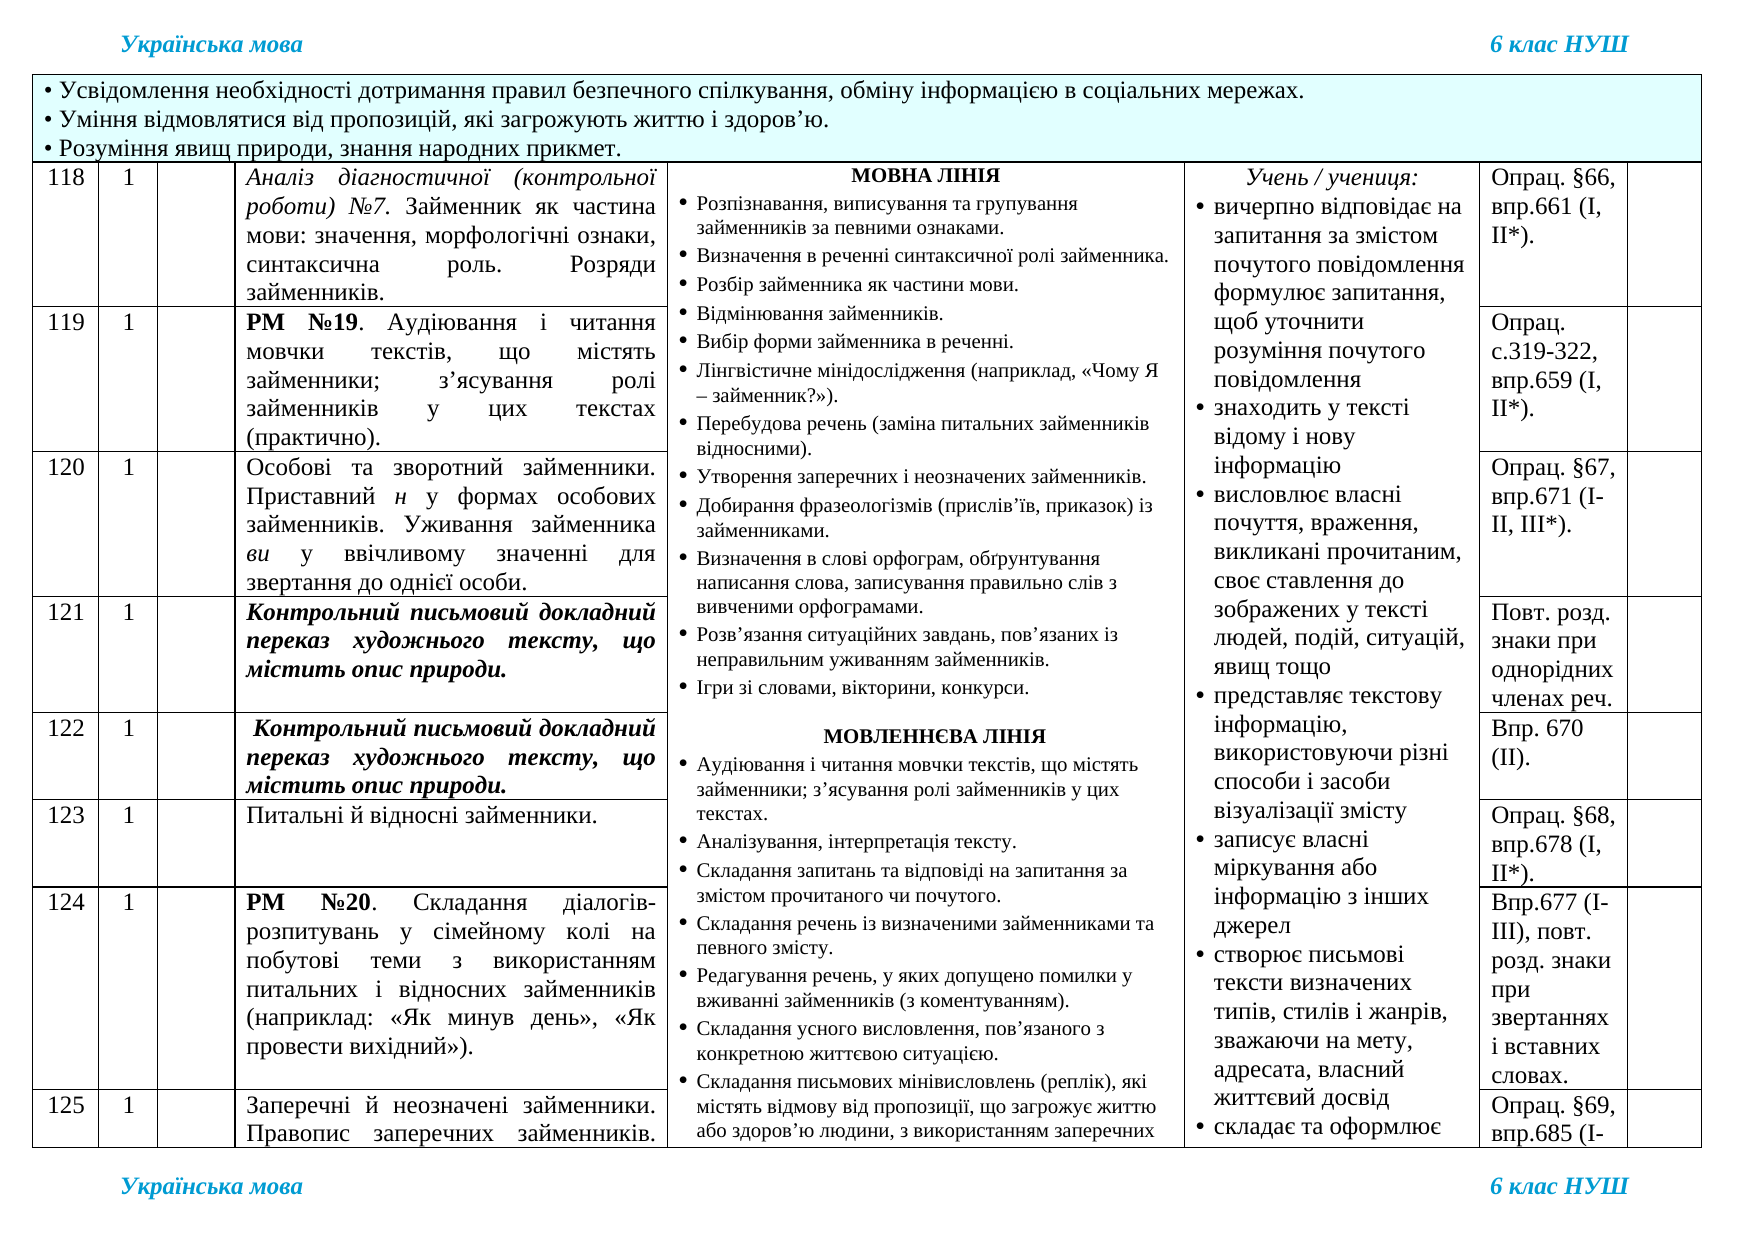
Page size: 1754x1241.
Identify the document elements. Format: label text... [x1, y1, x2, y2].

table_cell 124 [33, 888, 98, 1089]
table_cell 125 [33, 1090, 98, 1147]
table_cell Учень / учениця: вичерпно відповідає на запитання за змістом почутого повідомлення формулює запитання, щоб уточнити розуміння почутого повідомлення знаходить у тексті відому і нову інформацію висловлює власні почуття, враження, викликані прочитаним, своє ставлення до зображених у тексті людей, подій, ситуацій, явищ тощо представляє текстову інформацію, використовуючи різні способи і засоби візуалізації змісту записує власні міркування або інформацію з інших джерел створює письмові тексти визначених типів, стилів і жанрів, зважаючи на мету, адресата, власний життєвий досвід складає та оформлює власне висловлення згідно з усталеними орфографічними, граматичними нормами знаходить і виправляє недоліки та помилки в змісті, будові й мовному оформленні власних висловлень пояснює окремі виправлення з урахуванням вивчених правил добирає доречні засоби мовної виразності для оформлення власного висловлення виокремлює та розрізняє мовні одиниці різних рівнів (речення, слово, форми слова) вирізняє морфологічні явища у своєму та чужому мовленні, пояснює їх суть [1185, 163, 1479, 1147]
table_cell Контрольний письмовий докладний переказ художнього тексту, що містить опис природи. [236, 597, 667, 712]
table_cell [1628, 452, 1701, 596]
table_cell [158, 163, 234, 306]
table_cell [1628, 713, 1701, 799]
table_cell [158, 307, 234, 451]
table_cell 1 [99, 597, 157, 712]
table_cell Повт. розд. знаки при однорідних членах реч. [1480, 597, 1627, 712]
table_cell Опрац. §67, впр.671 (І-ІІ, ІІІ*). [1480, 452, 1627, 596]
table_cell 1 [99, 452, 157, 596]
table_cell Опрац. с.319-322, впр.659 (І, ІІ*). [1480, 307, 1627, 451]
table_cell 1 [99, 307, 157, 451]
table_cell 1 [99, 713, 157, 799]
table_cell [236, 1090, 667, 1147]
table_cell 1 [99, 163, 157, 306]
table_cell 1 [99, 800, 157, 886]
table_cell [1628, 800, 1701, 886]
table_cell 1 [99, 1090, 157, 1147]
table_cell [1628, 888, 1701, 1089]
table_cell [158, 1090, 234, 1147]
table_cell Контрольний письмовий докладний переказ художнього тексту, що містить опис природи. [236, 713, 667, 799]
table_cell [1628, 597, 1701, 712]
table_cell 123 [33, 800, 98, 886]
table_cell [158, 713, 234, 799]
table_cell 119 [33, 307, 98, 451]
table_cell Особові та зворотний займенники. Приставний н у формах особових займенників. Уживання займенника ви у ввічливому значенні для звертання до однієї особи. [236, 452, 667, 596]
table_cell МОВНА ЛІНІЯ Розпізнавання, виписування та групування займенників за певними ознаками. Визначення в реченні синтаксичної ролі займенника. Розбір займенника як частини мови. Відмінювання займенників. Вибір форми займенника в реченні. Лінгвістичне мінідослідження (наприклад, «Чому Я – займенник?»). Перебудова речень (заміна питальних займенників відносними). Утворення заперечних і неозначених займенників. Добирання фразеологізмів (прислів’їв, приказок) із займенниками. Визначення в слові орфограм, обґрунтування написання слова, записування правильно слів з вивченими орфограмами. Розв’язання ситуаційних завдань, пов’язаних із неправильним уживанням займенників. Ігри зі словами, вікторини, конкурси. МОВЛЕННЄВА ЛІНІЯ Аудіювання і читання мовчки текстів, що містять займенники; з’ясування ролі займенників у цих текстах. Аналізування, інтерпретація тексту. Складання запитань та відповіді на запитання за змістом прочитаного чи почутого. Складання речень із визначеними займенниками та певного змісту. Редагування речень, у яких допущено помилки у вживанні займенників (з коментуванням). Складання усного висловлення, пов’язаного з конкретною життєвою ситуацією. Складання письмових мінівисловлень (реплік), які містять відмову від пропозиції, що загрожує життю або здоров’ю людини, з використанням заперечних займенників. Складання листівки на паперових або електронних носіях із запрошенням на урочисту подію (день відкриття школи, ювілей першої вчительки) з використанням займенників, що належать до різних розрядів. Складання висловлення з використанням займенників для зв’язку речень. Складання діалогів - розпитувань у сімейному колі на побутові теми з використанням питальних і відносних займенників (наприклад: «Як минув день», «Як провести вихідний»). Складання діалогу з використанням займенника ви у ввічливому значенні та слів мовленнєвого етикету. Складання усного висловлення, пов’язаного з конкретною життєвою ситуацією. Передавання тексту графічно (схема, таблиця тощо). Обмін думками на теми, пов’язані із ціннісними орієнтирами. Виконання проєкту. [668, 163, 1184, 1147]
table_cell РМ №19. Аудіювання і читання мовчки текстів, що містять займенники; з’ясування ролі займенників у цих текстах (практично). [236, 307, 667, 451]
table_cell [158, 888, 234, 1089]
table_cell Опрац. §66, впр.661 (І, ІІ*). [1480, 163, 1627, 306]
table_cell [1628, 163, 1701, 306]
table_cell Питальні й відносні займенники. [236, 800, 667, 886]
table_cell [33, 75, 1701, 161]
table_cell Опрац. §68, впр.678 (І, ІІ*). [1480, 800, 1627, 886]
table_cell [158, 452, 234, 596]
table_cell 122 [33, 713, 98, 799]
table_cell Аналіз діагностичної (контрольної роботи) №7. Займенник як частина мови: значення, морфологічні ознаки, синтаксична роль. Розряди займенників. [236, 163, 667, 306]
table_cell 120 [33, 452, 98, 596]
table_cell 1 [99, 888, 157, 1089]
table_cell [1628, 1090, 1701, 1147]
table_cell 121 [33, 597, 98, 712]
table_cell [1628, 307, 1701, 451]
table_cell [158, 597, 234, 712]
table_cell 118 [33, 163, 98, 306]
table_cell Впр. 670 (ІІ). [1480, 713, 1627, 799]
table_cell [1480, 1090, 1627, 1147]
table_cell Впр.677 (І-ІІІ), повт. розд. знаки при звертаннях і вставних словах. [1480, 888, 1627, 1089]
table_cell РМ №20. Складання діалогів-розпитувань у сімейному колі на побутові теми з використанням питальних і відносних займенників (наприклад: «Як минув день», «Як провести вихідний»). [236, 888, 667, 1089]
table_cell [158, 800, 234, 886]
